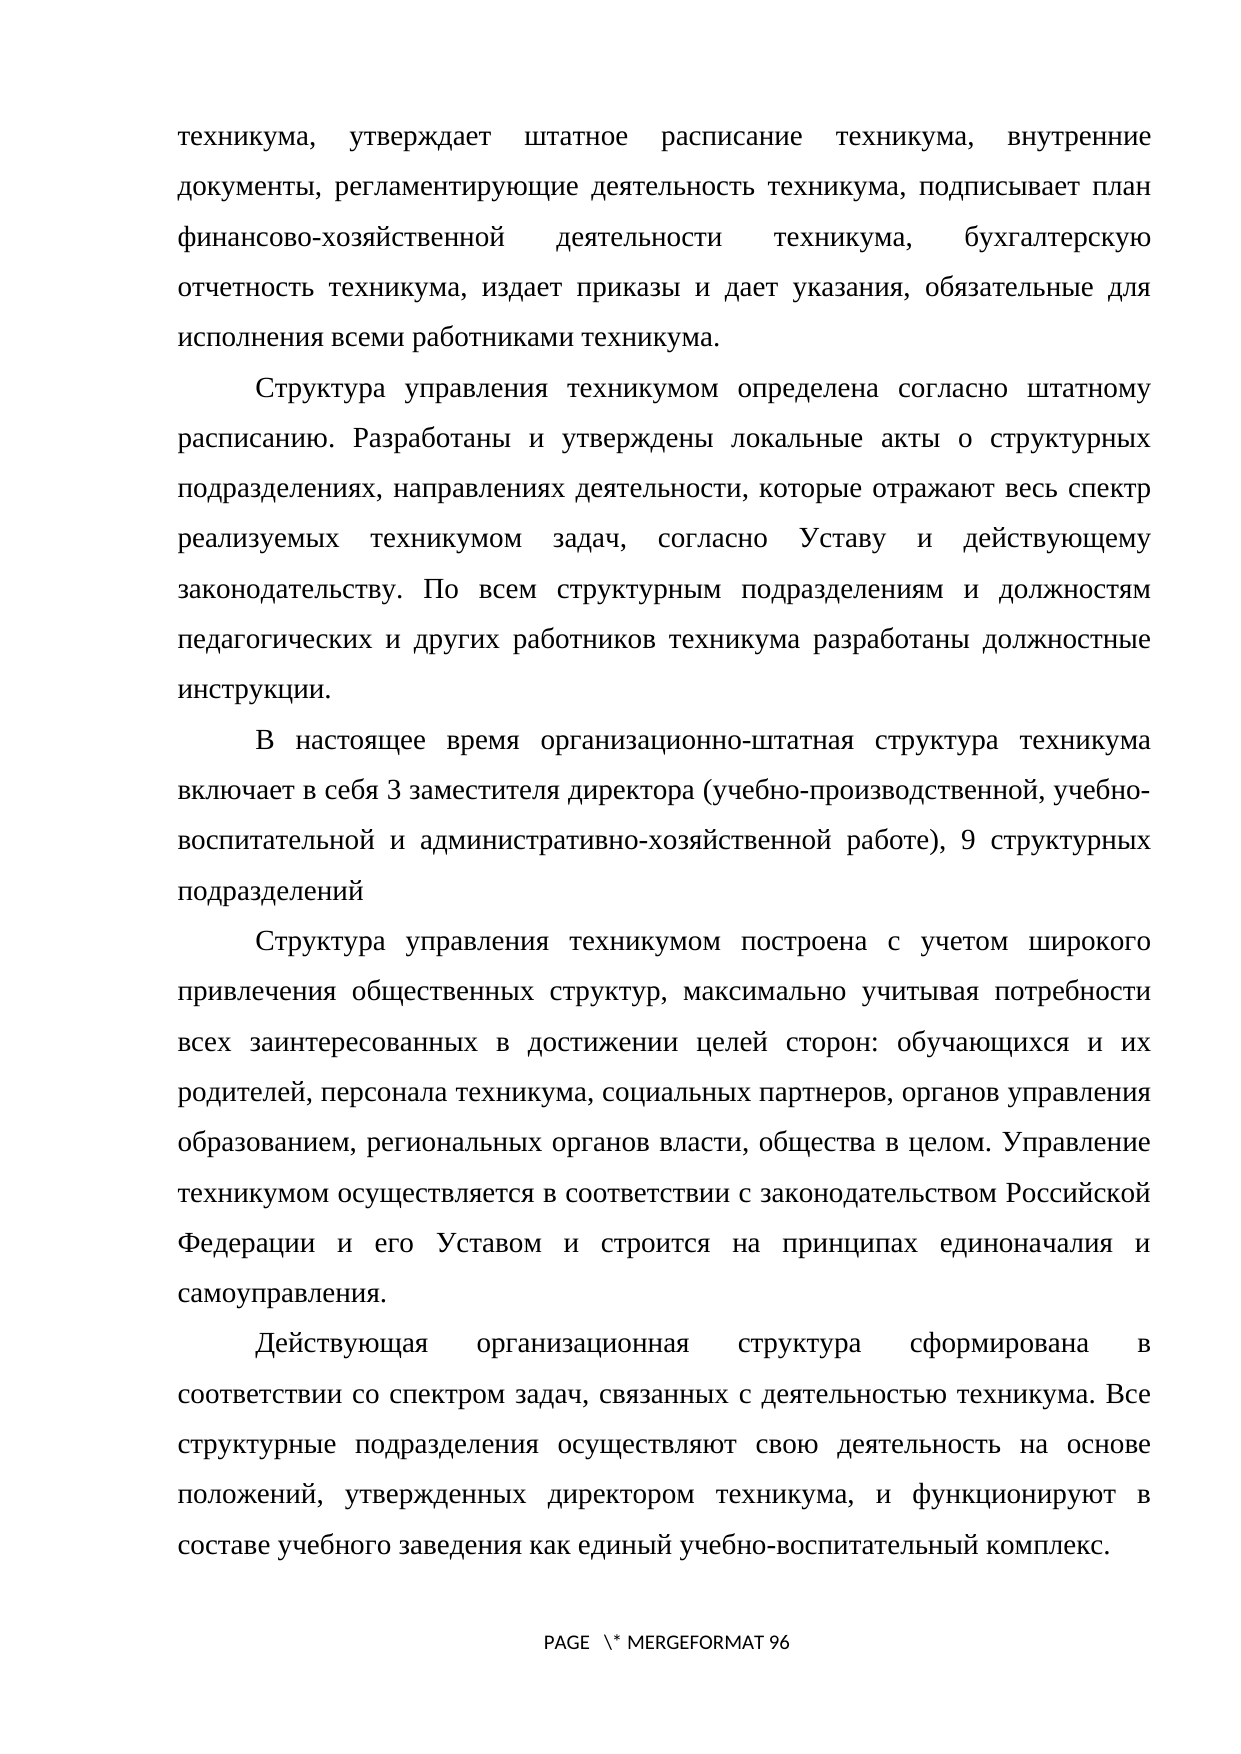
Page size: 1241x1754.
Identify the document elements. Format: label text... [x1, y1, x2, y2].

text Структура управления техникумом построена с учетом широкого привлечения общественных структур, максимально учитывая потребности всех заинтересованных в достижении целей сторон: обучающихся и их родителей, персонала техникума, социальных партнеров, органов управления образованием, региональных органов власти, общества в целом. Управление техникумом осуществляется в соответствии с законодательством Российской Федерации и его Уставом и строится на принципах единоначалия и самоуправления. [177, 923, 1152, 1309]
text В настоящее время организационно-штатная структура техникума включает в себя 3 заместителя директора (учебно-производственной, учебно-воспитательной и административно-хозяйственной работе), 9 структурных подразделений [177, 722, 1152, 906]
text Структура управления техникумом определена согласно штатному расписанию. Разработаны и утверждены локальные акты о структурных подразделениях, направлениях деятельности, которые отражают весь спектр реализуемых техникумом задач, согласно Уставу и действующему законодательству. По всем структурным подразделениям и должностям педагогических и других работников техникума разработаны должностные инструкции. [177, 370, 1152, 705]
text Действующая организационная структура сформирована в соответствии со спектром задач, связанных с деятельностью техникума. Все структурные подразделения осуществляют свою деятельность на основе положений, утвержденных директором техникума, и функционируют в составе учебного заведения как единый учебно-воспитательный комплекс. [177, 1326, 1152, 1560]
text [177, 118, 1152, 353]
